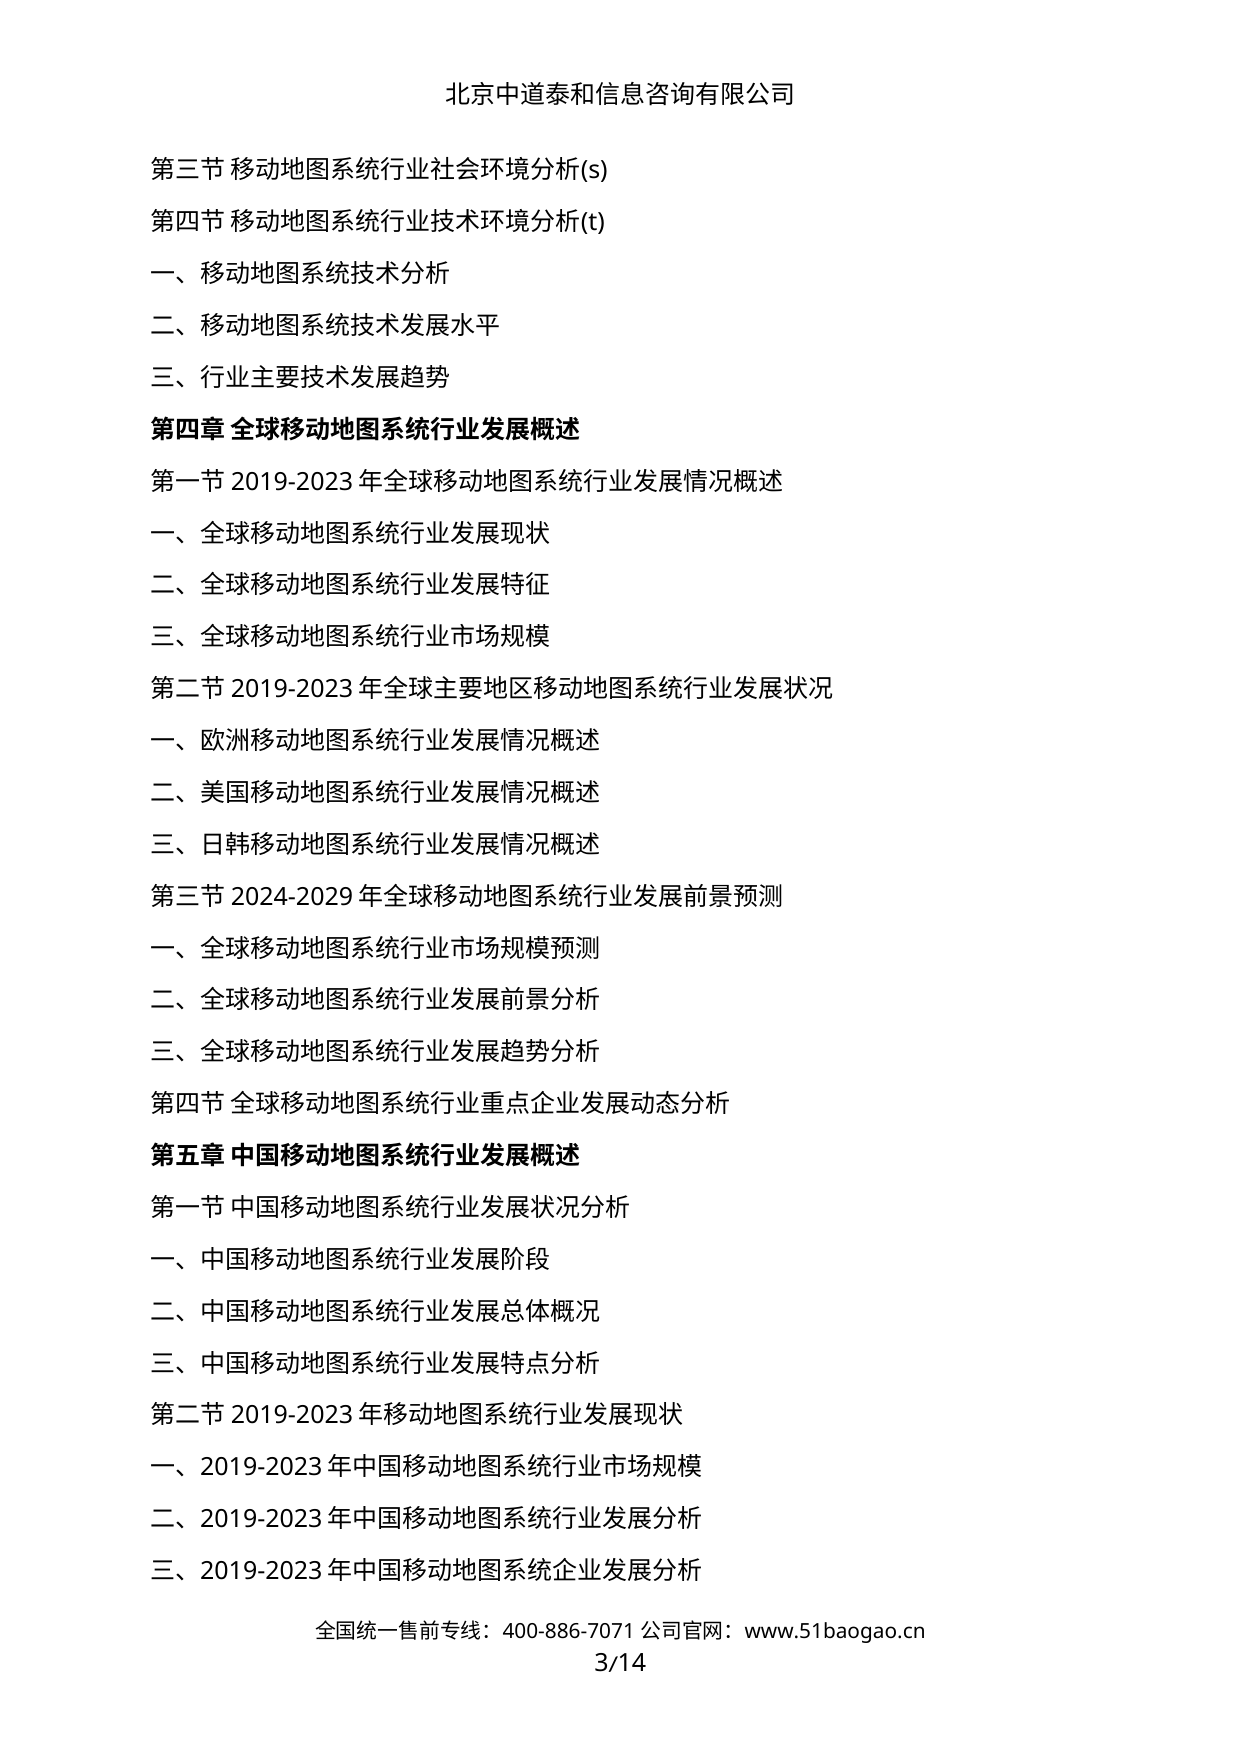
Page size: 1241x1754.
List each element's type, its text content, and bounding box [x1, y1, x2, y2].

text 第二节 2019-2023年全球主要地区移动地图系统行业发展状况 [150, 669, 1090, 705]
text 第四节 全球移动地图系统行业重点企业发展动态分析 [150, 1084, 1090, 1120]
text 第四节 移动地图系统行业技术环境分析(t) [150, 202, 1090, 238]
text 三、中国移动地图系统行业发展特点分析 [150, 1343, 1090, 1379]
text 第四章 全球移动地图系统行业发展概述 [150, 409, 1090, 446]
text 第二节 2019-2023年移动地图系统行业发展现状 [150, 1395, 1090, 1431]
text 二、中国移动地图系统行业发展总体概况 [150, 1291, 1090, 1327]
text 三、2019-2023年中国移动地图系统企业发展分析 [150, 1551, 1090, 1587]
text 三、行业主要技术发展趋势 [150, 357, 1090, 394]
text 二、2019-2023年中国移动地图系统行业发展分析 [150, 1499, 1090, 1535]
text 一、全球移动地图系统行业市场规模预测 [150, 928, 1090, 964]
text 第三节 移动地图系统行业社会环境分析(s) [150, 150, 1090, 186]
text 一、欧洲移动地图系统行业发展情况概述 [150, 721, 1090, 757]
text 第一节 中国移动地图系统行业发展状况分析 [150, 1187, 1090, 1224]
text 第三节 2024-2029年全球移动地图系统行业发展前景预测 [150, 876, 1090, 912]
text 一、全球移动地图系统行业发展现状 [150, 513, 1090, 549]
text 一、中国移动地图系统行业发展阶段 [150, 1239, 1090, 1276]
text 二、移动地图系统技术发展水平 [150, 306, 1090, 342]
text 一、移动地图系统技术分析 [150, 254, 1090, 290]
text 一、2019-2023年中国移动地图系统行业市场规模 [150, 1447, 1090, 1483]
text 二、全球移动地图系统行业发展前景分析 [150, 980, 1090, 1016]
text 三、全球移动地图系统行业发展趋势分析 [150, 1032, 1090, 1068]
text 二、美国移动地图系统行业发展情况概述 [150, 772, 1090, 809]
text 第一节 2019-2023年全球移动地图系统行业发展情况概述 [150, 461, 1090, 497]
text 第五章 中国移动地图系统行业发展概述 [150, 1136, 1090, 1172]
text 三、全球移动地图系统行业市场规模 [150, 617, 1090, 653]
text 三、日韩移动地图系统行业发展情况概述 [150, 824, 1090, 861]
text 二、全球移动地图系统行业发展特征 [150, 565, 1090, 601]
